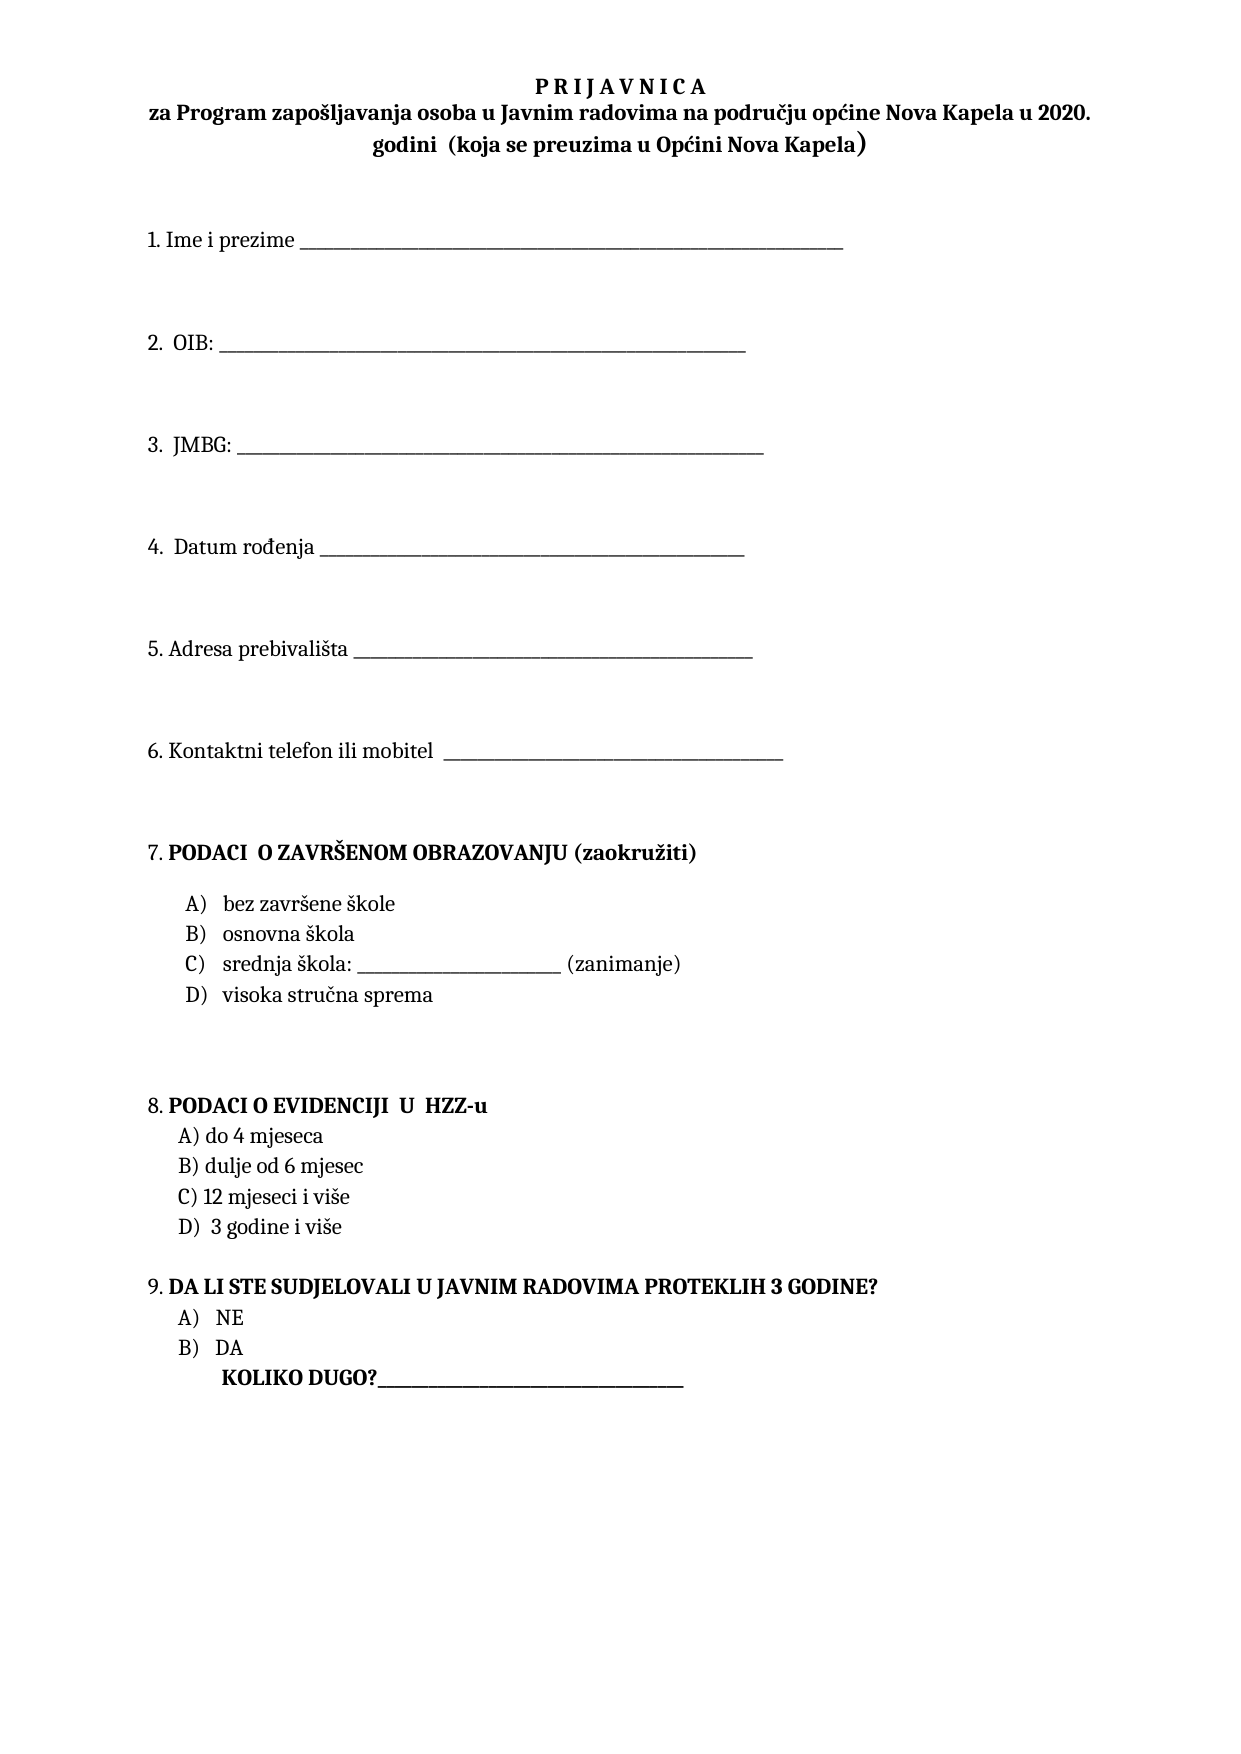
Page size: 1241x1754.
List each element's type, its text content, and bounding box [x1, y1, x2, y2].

text B) DA [148, 1334, 1093, 1361]
text KOLIKO DUGO?____________________________________ [148, 1365, 1093, 1391]
text 2. OIB: ______________________________________________________________ [148, 329, 1093, 356]
list osnovna škola [185, 921, 1093, 947]
text 4. Datum rođenja __________________________________________________ [148, 533, 1093, 560]
text C) 12 mjeseci i više [148, 1183, 1093, 1210]
text 8. PODACI O EVIDENCIJI U HZZ-u [148, 1093, 1093, 1119]
text 9. DA LI STE SUDJELOVALI U JAVNIM RADOVIMA PROTEKLIH 3 GODINE? [148, 1274, 1093, 1300]
text A) do 4 mjeseca [148, 1123, 1093, 1149]
text 6. Kontaktni telefon ili mobitel ________________________________________ [148, 738, 1093, 764]
text D) 3 godine i više [148, 1214, 1093, 1240]
text B) dulje od 6 mjesec [148, 1153, 1093, 1179]
text 1. Ime i prezime ________________________________________________________________ [148, 227, 1093, 253]
list srednja škola: ________________________ (zanimanje) [185, 951, 1093, 977]
text 5. Adresa prebivališta _______________________________________________ [148, 636, 1093, 662]
list bez završene škole [185, 891, 1093, 917]
text 3. JMBG: ______________________________________________________________ [148, 431, 1093, 458]
text 7. PODACI O ZAVRŠENOM OBRAZOVANJU (zaokružiti) [148, 840, 1093, 866]
text A) NE [148, 1304, 1093, 1331]
list visoka stručna sprema [185, 981, 1093, 1008]
